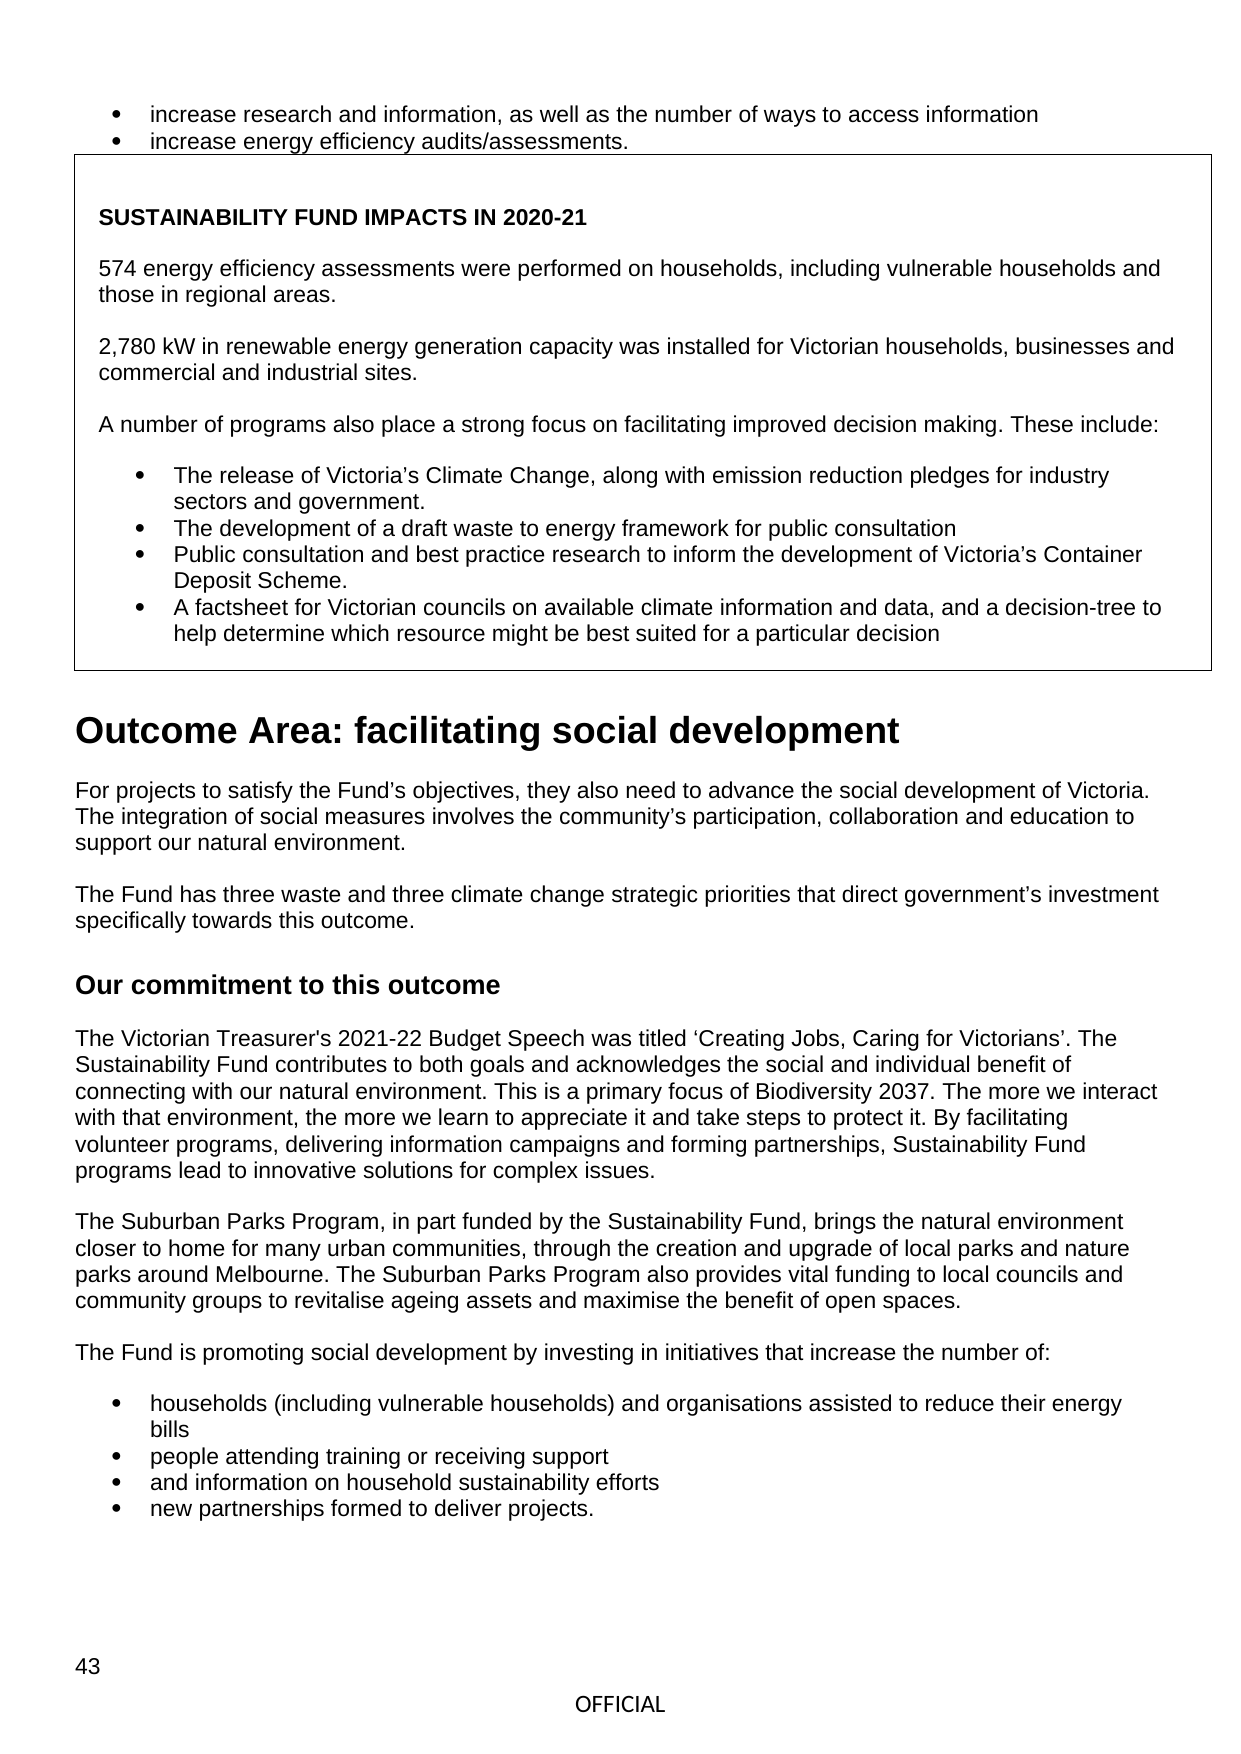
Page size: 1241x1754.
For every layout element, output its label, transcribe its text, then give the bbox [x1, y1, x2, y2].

subtitle Our commitment to this outcome [75, 969, 1165, 1000]
text The Victorian Treasurer's 2021-22 Budget Speech was titled ‘Creating Jobs, Caring for Victorians’. The Sustainability Fund contributes to both goals and acknowledges the social and individual benefit of connecting with our natural environment. This is a primary focus of Biodiversity 2037. The more we interact with that environment, the more we learn to appreciate it and take steps to protect it. By facilitating volunteer programs, delivering information campaigns and forming partnerships, Sustainability Fund programs lead to innovative solutions for complex issues. [75, 1025, 1165, 1183]
list increase energy efficiency audits/assessments. [112, 128, 1165, 154]
list and information on household sustainability efforts [112, 1469, 1165, 1495]
list people attending training or receiving support [112, 1443, 1165, 1469]
list new partnerships formed to deliver projects. [112, 1495, 1165, 1522]
table_header SUSTAINABILITY FUND IMPACTS IN 2020-21 574 energy efficiency assessments were performed on households, including vulnerable households and those in regional areas. 2,780 kW in renewable energy generation capacity was installed for Victorian households, businesses and commercial and industrial sites. A number of programs also place a strong focus on facilitating improved decision making. These include: The release of Victoria’s Climate Change, along with emission reduction pledges for industry sectors and government. The development of a draft waste to energy framework for public consultation Public consultation and best practice research to inform the development of Victoria’s Container Deposit Scheme. A factsheet for Victorian councils on available climate information and data, and a decision-tree to help determine which resource might be best suited for a particular decision [75, 155, 1211, 670]
text The Fund has three waste and three climate change strategic priorities that direct government’s investment specifically towards this outcome. [75, 881, 1165, 933]
text The Suburban Parks Program, in part funded by the Sustainability Fund, brings the natural environment closer to home for many urban communities, through the creation and upgrade of local parks and nature parks around Melbourne. The Suburban Parks Program also provides vital funding to local councils and community groups to revitalise ageing assets and maximise the benefit of open spaces. [75, 1208, 1165, 1314]
list households (including vulnerable households) and organisations assisted to reduce their energy bills [112, 1390, 1165, 1443]
text The Fund is promoting social development by investing in initiatives that increase the number of: [75, 1339, 1165, 1365]
subtitle Outcome Area: facilitating social development [75, 708, 1165, 752]
text For projects to satisfy the Fund’s objectives, they also need to advance the social development of Victoria. The integration of social measures involves the community’s participation, collaboration and education to support our natural environment. [75, 777, 1165, 856]
list increase research and information, as well as the number of ways to access information [112, 101, 1165, 128]
